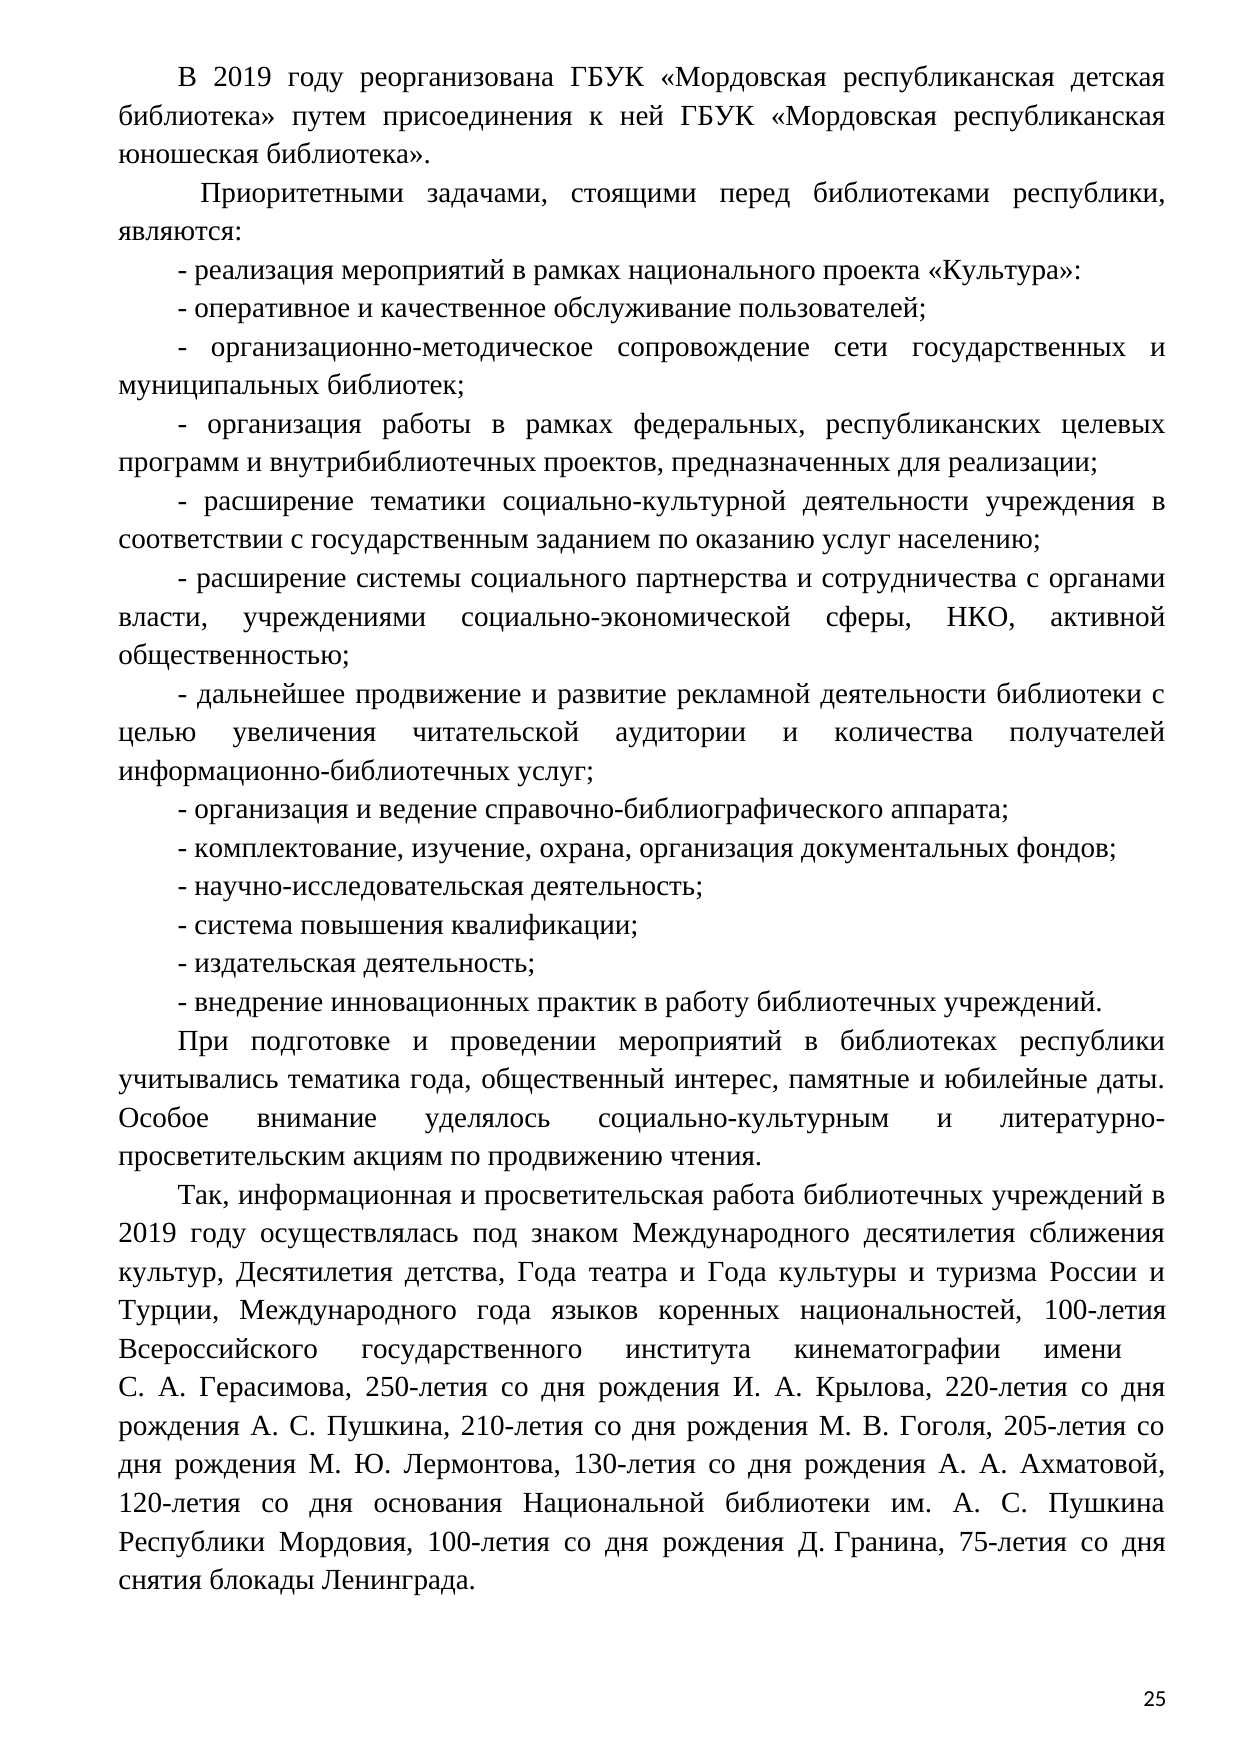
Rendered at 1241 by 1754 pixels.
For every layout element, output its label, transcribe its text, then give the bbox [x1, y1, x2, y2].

text - издательская деятельность; [118, 946, 1166, 979]
text В 2019 году реорганизована ГБУК «Мордовская республиканская детская библиотека» путем присоединения к ней ГБУК «Мордовская республиканская юношеская библиотека». [118, 59, 1166, 170]
text - научно-исследовательская деятельность; [118, 868, 1166, 902]
text - комплектование, изучение, охрана, организация документальных фондов; [118, 830, 1166, 863]
text - дальнейшее продвижение и развитие рекламной деятельности библиотеки с целью увеличения читательской аудитории и количества получателей информационно-библиотечных услуг; [118, 676, 1166, 786]
text - расширение системы социального партнерства и сотрудничества с органами власти, учреждениями социально-экономической сферы, НКО, активной общественностью; [118, 560, 1166, 671]
text - оперативное и качественное обслуживание пользователей; [118, 290, 1166, 324]
text - внедрение инновационных практик в работу библиотечных учреждений. [118, 984, 1166, 1018]
text Приоритетными задачами, стоящими перед библиотеками республики, являются: [118, 175, 1166, 247]
text - система повышения квалификации; [118, 907, 1166, 941]
text - организация и ведение справочно-библиографического аппарата; [118, 791, 1166, 825]
text - расширение тематики социально-культурной деятельности учреждения в соответствии с государственным заданием по оказанию услуг населению; [118, 483, 1166, 555]
text - организация работы в рамках федеральных, республиканских целевых программ и внутрибиблиотечных проектов, предназначенных для реализации; [118, 406, 1166, 478]
text При подготовке и проведении мероприятий в библиотеках республики учитывались тематика года, общественный интерес, памятные и юбилейные даты. Особое внимание уделялось социально-культурным и литературно-просветительским акциям по продвижению чтения. [118, 1023, 1166, 1172]
text - организационно-методическое сопровождение сети государственных и муниципальных библиотек; [118, 329, 1166, 401]
text - реализация мероприятий в рамках национального проекта «Культура»: [118, 252, 1166, 285]
text Так, информационная и просветительская работа библиотечных учреждений в 2019 году осуществлялась под знаком Международного десятилетия сближения культур, Десятилетия детства, Года театра и Года культуры и туризма России и Турции, Международного года языков коренных национальностей, 100-летия Всероссийского государственного института кинематографии имени С. А. Герасимова, 250-летия со дня рождения И. А. Крылова, 220-летия со дня рождения А. С. Пушкина, 210-летия со дня рождения М. В. Гоголя, 205-летия со дня рождения М. Ю. Лермонтова, 130-летия со дня рождения А. А. Ахматовой, 120-летия со дня основания Национальной библиотеки им. А. С. Пушкина Республики Мордовия, 100-летия со дня рождения Д. Гранина, 75-летия со дня снятия блокады Ленинграда. [118, 1177, 1166, 1596]
